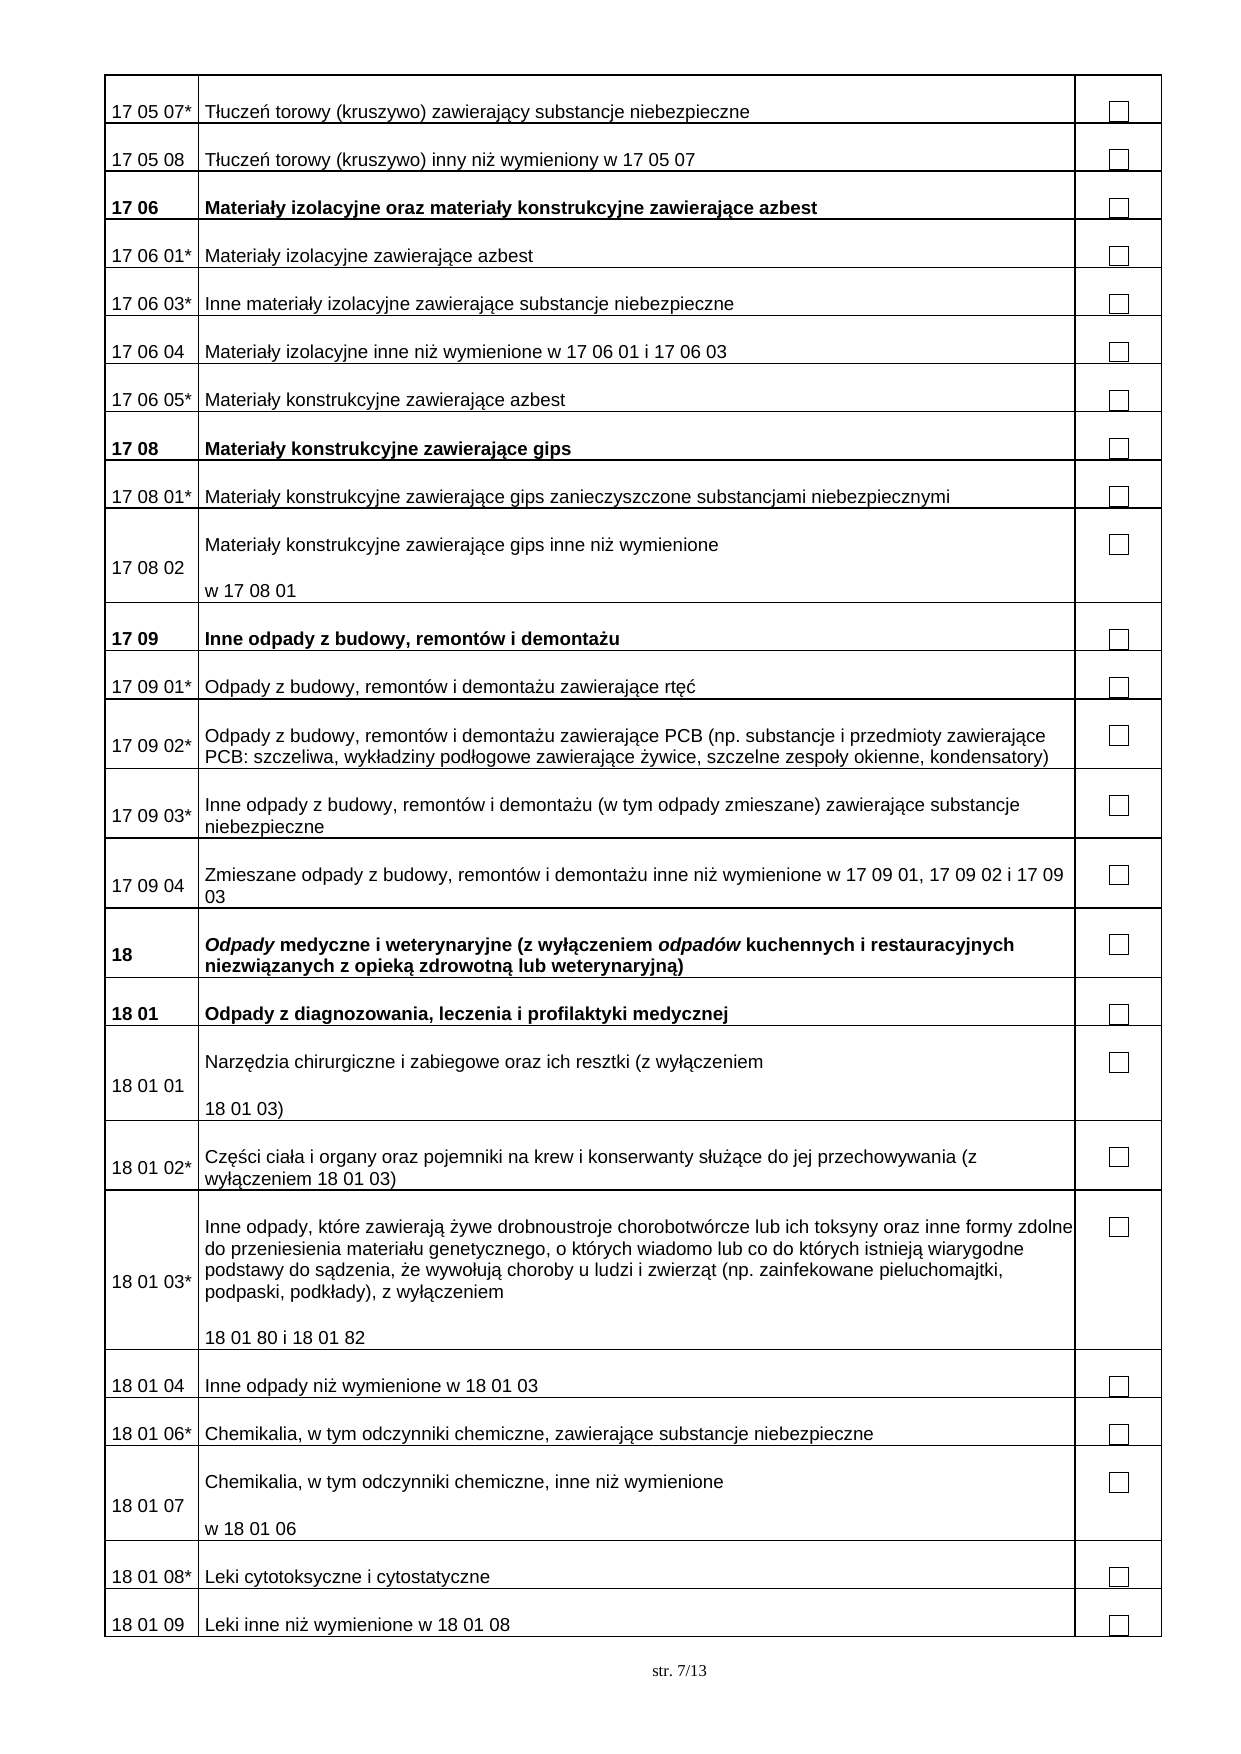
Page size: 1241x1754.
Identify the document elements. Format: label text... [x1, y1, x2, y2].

table_cell Zmieszane odpady z budowy, remontów i demontażu inne niż wymienione w 17 09 01, 17 09 02 i 17 09 03 [199, 839, 1074, 907]
table_cell [1076, 651, 1161, 698]
table_cell Odpady z budowy, remontów i demontażu zawierające PCB (np. substancje i przedmioty zawierające PCB: szczeliwa, wykładziny podłogowe zawierające żywice, szczelne zespoły okienne, kondensatory) [199, 700, 1074, 768]
table_cell 17 09 03* [106, 769, 198, 837]
table_cell 17 05 07* [106, 76, 198, 122]
table_cell Inne materiały izolacyjne zawierające substancje niebezpieczne [199, 268, 1074, 314]
table_cell Narzędzia chirurgiczne i zabiegowe oraz ich resztki (z wyłączeniem 18 01 03) [199, 1026, 1074, 1119]
table_cell Chemikalia, w tym odczynniki chemiczne, inne niż wymienione w 18 01 06 [199, 1446, 1074, 1539]
table_cell 17 05 08 [106, 124, 198, 170]
table_cell [1076, 1026, 1161, 1119]
table_cell Materiały konstrukcyjne zawierające azbest [199, 364, 1074, 411]
table_cell Materiały izolacyjne zawierające azbest [199, 220, 1074, 266]
table_cell [1076, 124, 1161, 170]
table_cell [1076, 1398, 1161, 1445]
table_cell [1076, 268, 1161, 314]
table_cell Inne odpady z budowy, remontów i demontażu (w tym odpady zmieszane) zawierające substancje niebezpieczne [199, 769, 1074, 837]
table_cell 17 08 [106, 412, 198, 459]
table_cell 17 08 02 [106, 509, 198, 602]
table_cell Odpady medyczne i weterynaryjne (z wyłączeniem odpadów kuchennych i restauracyjnych niezwiązanych z opieką zdrowotną lub weterynaryjną) [199, 909, 1074, 977]
table_cell Materiały konstrukcyjne zawierające gips [199, 412, 1074, 459]
table_cell Odpady z budowy, remontów i demontażu zawierające rtęć [199, 651, 1074, 698]
table_cell [1076, 769, 1161, 837]
table_cell 17 06 01* [106, 220, 198, 266]
table_cell 18 01 06* [106, 1398, 198, 1445]
table_cell 17 06 03* [106, 268, 198, 314]
table_cell [1076, 700, 1161, 768]
table_cell [1076, 1191, 1161, 1348]
table_cell 17 06 05* [106, 364, 198, 411]
table_cell Części ciała i organy oraz pojemniki na krew i konserwanty służące do jej przechowywania (z wyłączeniem 18 01 03) [199, 1121, 1074, 1189]
table_cell [1076, 461, 1161, 507]
table_cell [1076, 1121, 1161, 1189]
table_cell 17 08 01* [106, 461, 198, 507]
table_cell Tłuczeń torowy (kruszywo) inny niż wymieniony w 17 05 07 [199, 124, 1074, 170]
table_cell Odpady z diagnozowania, leczenia i profilaktyki medycznej [199, 978, 1074, 1025]
table_cell Materiały konstrukcyjne zawierające gips zanieczyszczone substancjami niebezpiecznymi [199, 461, 1074, 507]
table_cell 18 01 03* [106, 1191, 198, 1348]
table_cell 18 [106, 909, 198, 977]
table_cell [1076, 316, 1161, 363]
table_cell 17 09 01* [106, 651, 198, 698]
table_cell 18 01 09 [106, 1589, 198, 1636]
table_cell 17 09 [106, 603, 198, 650]
table_cell [1076, 603, 1161, 650]
table_cell Materiały izolacyjne oraz materiały konstrukcyjne zawierające azbest [199, 172, 1074, 218]
table_cell Inne odpady z budowy, remontów i demontażu [199, 603, 1074, 650]
table_cell [1076, 1541, 1161, 1588]
table_cell [1076, 1446, 1161, 1539]
table_cell Tłuczeń torowy (kruszywo) zawierający substancje niebezpieczne [199, 76, 1074, 122]
table_cell 18 01 02* [106, 1121, 198, 1189]
table_cell Materiały izolacyjne inne niż wymienione w 17 06 01 i 17 06 03 [199, 316, 1074, 363]
table_cell 17 09 04 [106, 839, 198, 907]
table_cell [1076, 978, 1161, 1025]
table_cell [1076, 839, 1161, 907]
table_cell 17 09 02* [106, 700, 198, 768]
table_cell [1076, 1350, 1161, 1397]
table_cell [1076, 1589, 1161, 1636]
table_cell 18 01 08* [106, 1541, 198, 1588]
table_cell 18 01 01 [106, 1026, 198, 1119]
table_cell 18 01 [106, 978, 198, 1025]
table_cell Chemikalia, w tym odczynniki chemiczne, zawierające substancje niebezpieczne [199, 1398, 1074, 1445]
table_cell Inne odpady niż wymienione w 18 01 03 [199, 1350, 1074, 1397]
table_cell [1076, 509, 1161, 602]
table_cell Leki inne niż wymienione w 18 01 08 [199, 1589, 1074, 1636]
table_cell Leki cytotoksyczne i cytostatyczne [199, 1541, 1074, 1588]
table_cell 18 01 04 [106, 1350, 198, 1397]
table_cell [1076, 364, 1161, 411]
table_cell 17 06 04 [106, 316, 198, 363]
table_cell Inne odpady, które zawierają żywe drobnoustroje chorobotwórcze lub ich toksyny oraz inne formy zdolne do przeniesienia materiału genetycznego, o których wiadomo lub co do których istnieją wiarygodne podstawy do sądzenia, że wywołują choroby u ludzi i zwierząt (np. zainfekowane pieluchomajtki, podpaski, podkłady), z wyłączeniem 18 01 80 i 18 01 82 [199, 1191, 1074, 1348]
table_cell 18 01 07 [106, 1446, 198, 1539]
table_cell Materiały konstrukcyjne zawierające gips inne niż wymienione w 17 08 01 [199, 509, 1074, 602]
table_cell [1076, 172, 1161, 218]
table_cell [1076, 220, 1161, 266]
table_cell [1076, 76, 1161, 122]
table_cell [1076, 412, 1161, 459]
table_cell [1076, 909, 1161, 977]
table_cell 17 06 [106, 172, 198, 218]
